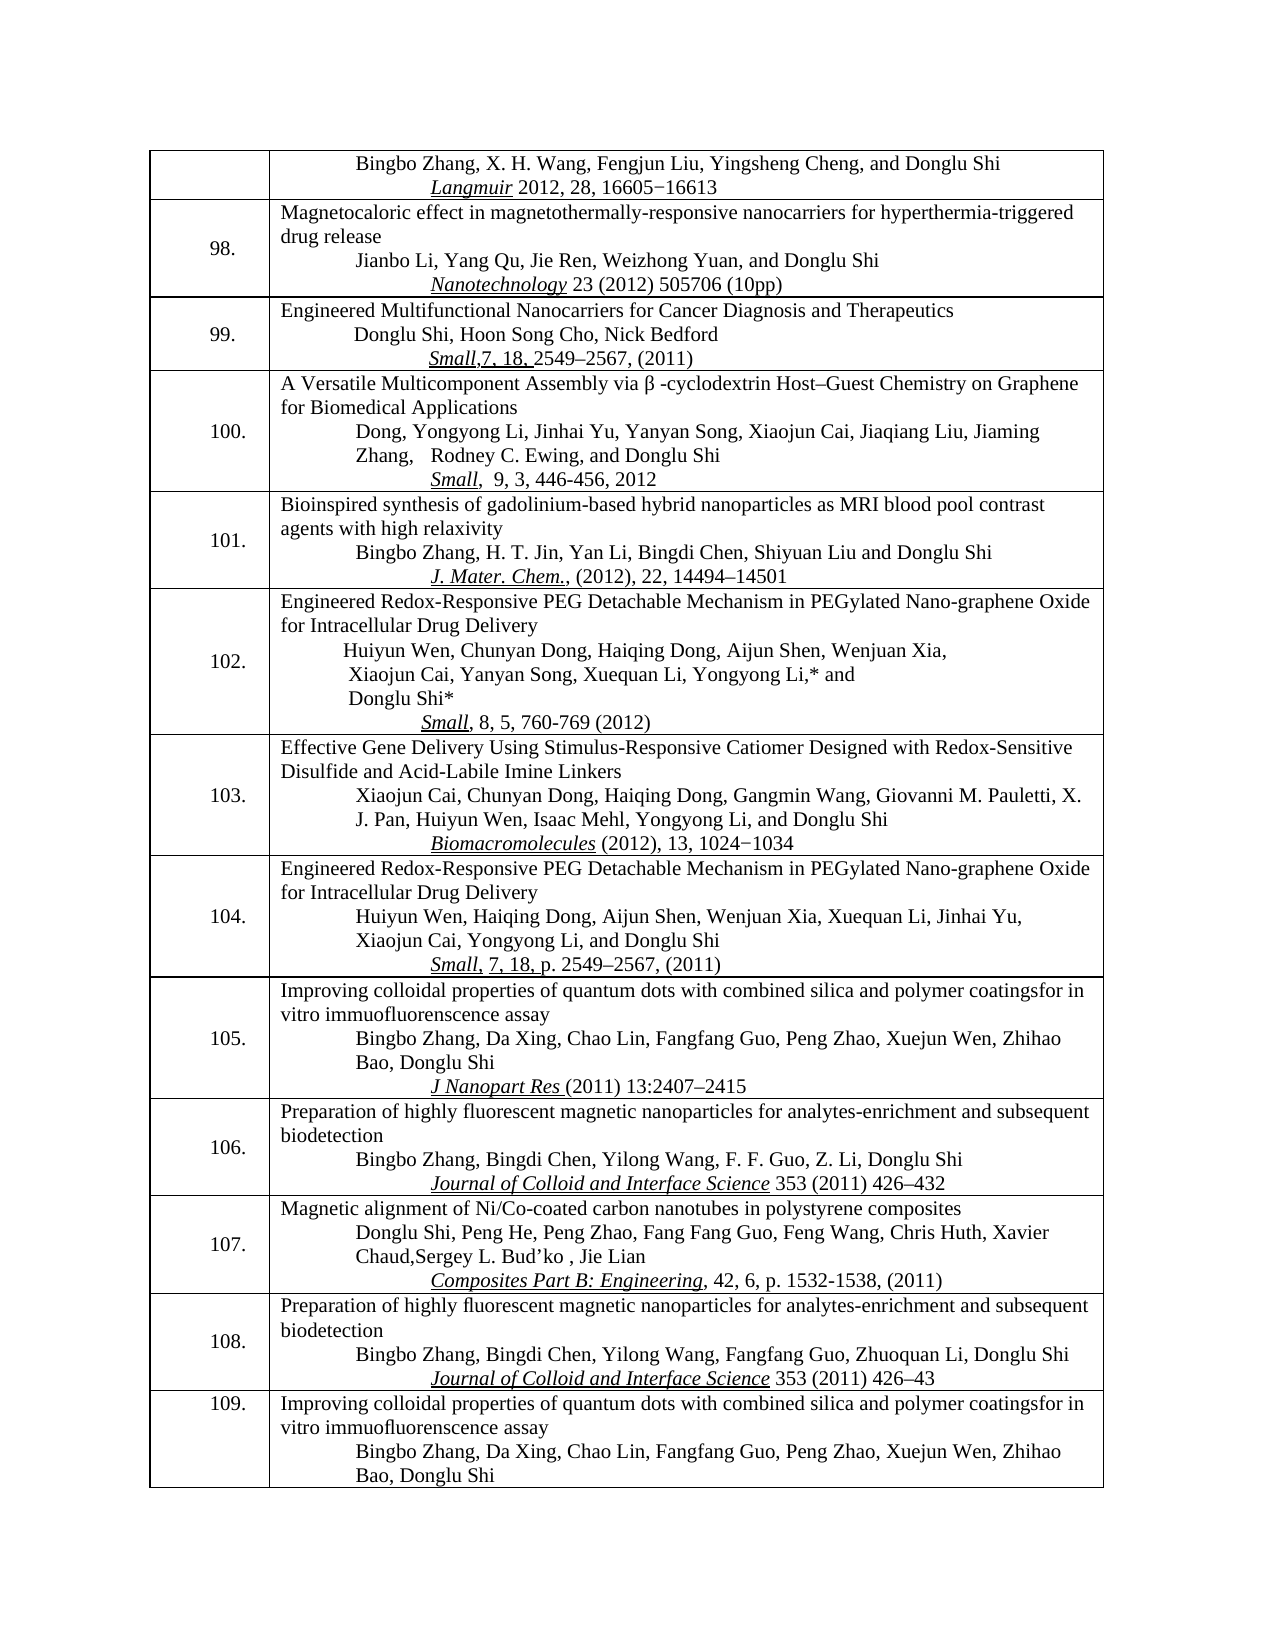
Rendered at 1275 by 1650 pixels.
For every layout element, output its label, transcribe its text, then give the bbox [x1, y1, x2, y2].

table_cell [151, 1294, 269, 1390]
table_cell [151, 298, 269, 370]
table_cell Engineered Redox-Responsive PEG Detachable Mechanism in PEGylated Nano-graphene Oxide for Intracellular Drug Delivery Huiyun Wen, Haiqing Dong, Aijun Shen, Wenjuan Xia, Xuequan Li, Jinhai Yu, Xiaojun Cai, Yongyong Li, and Donglu Shi Small, 7, 18, p. 2549–2567, (2011) [270, 856, 1103, 976]
table_cell [151, 1391, 269, 1487]
table_cell Magnetocaloric effect in magnetothermally-responsive nanocarriers for hyperthermia-triggered drug release Jianbo Li, Yang Qu, Jie Ren, Weizhong Yuan, and Donglu Shi Nanotechnology 23 (2012) 505706 (10pp) [270, 200, 1103, 296]
table_cell [151, 1099, 269, 1195]
table_cell Preparation of highly ﬂuorescent magnetic nanoparticles for analytes-enrichment and subsequent biodetection Bingbo Zhang, Bingdi Chen, Yilong Wang, Fangfang Guo, Zhuoquan Li, Donglu Shi Journal of Colloid and Interface Science 353 (2011) 426–43 [270, 1294, 1103, 1390]
table_cell [151, 371, 269, 491]
table_cell [151, 151, 269, 199]
table_cell Engineered Multifunctional Nanocarriers for Cancer Diagnosis and Therapeutics Donglu Shi, Hoon Song Cho, Nick Bedford Small,7, 18, 2549–2567, (2011) [270, 298, 1103, 370]
table_cell Improving colloidal properties of quantum dots with combined silica and polymer coatingsfor in vitro immuofluorenscence assay Bingbo Zhang, Da Xing, Chao Lin, Fangfang Guo, Peng Zhao, Xuejun Wen, Zhihao Bao, Donglu Shi J Nanopart Res (2011) 13:2407–2415 [270, 978, 1103, 1098]
table_cell Preparation of highly fluorescent magnetic nanoparticles for analytes-enrichment and subsequent biodetection Bingbo Zhang, Bingdi Chen, Yilong Wang, F. F. Guo, Z. Li, Donglu Shi Journal of Colloid and Interface Science 353 (2011) 426–432 [270, 1099, 1103, 1195]
table_cell Bioinspired synthesis of gadolinium-based hybrid nanoparticles as MRI blood pool contrast agents with high relaxivity Bingbo Zhang, H. T. Jin, Yan Li, Bingdi Chen, Shiyuan Liu and Donglu Shi J. Mater. Chem., (2012), 22, 14494–14501 [270, 492, 1103, 588]
table_cell [151, 200, 269, 296]
table_cell Magnetic alignment of Ni/Co-coated carbon nanotubes in polystyrene composites Donglu Shi, Peng He, Peng Zhao, Fang Fang Guo, Feng Wang, Chris Huth, Xavier Chaud,Sergey L. Bud’ko , Jie Lian Composites Part B: Engineering, 42, 6, p. 1532-1538, (2011) [270, 1196, 1103, 1292]
table_cell Effective Gene Delivery Using Stimulus-Responsive Catiomer Designed with Redox-Sensitive Disulfide and Acid-Labile Imine Linkers Xiaojun Cai, Chunyan Dong, Haiqing Dong, Gangmin Wang, Giovanni M. Pauletti, X. J. Pan, Huiyun Wen, Isaac Mehl, Yongyong Li, and Donglu Shi Biomacromolecules (2012), 13, 1024−1034 [270, 735, 1103, 855]
table_cell [151, 492, 269, 588]
table_cell [151, 978, 269, 1098]
table_cell [151, 1196, 269, 1292]
table_cell [151, 735, 269, 855]
table_cell A Versatile Multicomponent Assembly via β -cyclodextrin Host–Guest Chemistry on Graphene for Biomedical Applications Dong, Yongyong Li, Jinhai Yu, Yanyan Song, Xiaojun Cai, Jiaqiang Liu, Jiaming Zhang, Rodney C. Ewing, and Donglu Shi Small, 9, 3, 446-456, 2012 [270, 371, 1103, 491]
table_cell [270, 1391, 1103, 1487]
table_cell Engineered Redox-Responsive PEG Detachable Mechanism in PEGylated Nano-graphene Oxide for Intracellular Drug Delivery Huiyun Wen, Chunyan Dong, Haiqing Dong, Aijun Shen, Wenjuan Xia, Xiaojun Cai, Yanyan Song, Xuequan Li, Yongyong Li,* and Donglu Shi* Small, 8, 5, 760-769 (2012) [270, 589, 1103, 734]
table_cell [151, 856, 269, 976]
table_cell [270, 151, 1103, 199]
table_cell [151, 589, 269, 734]
